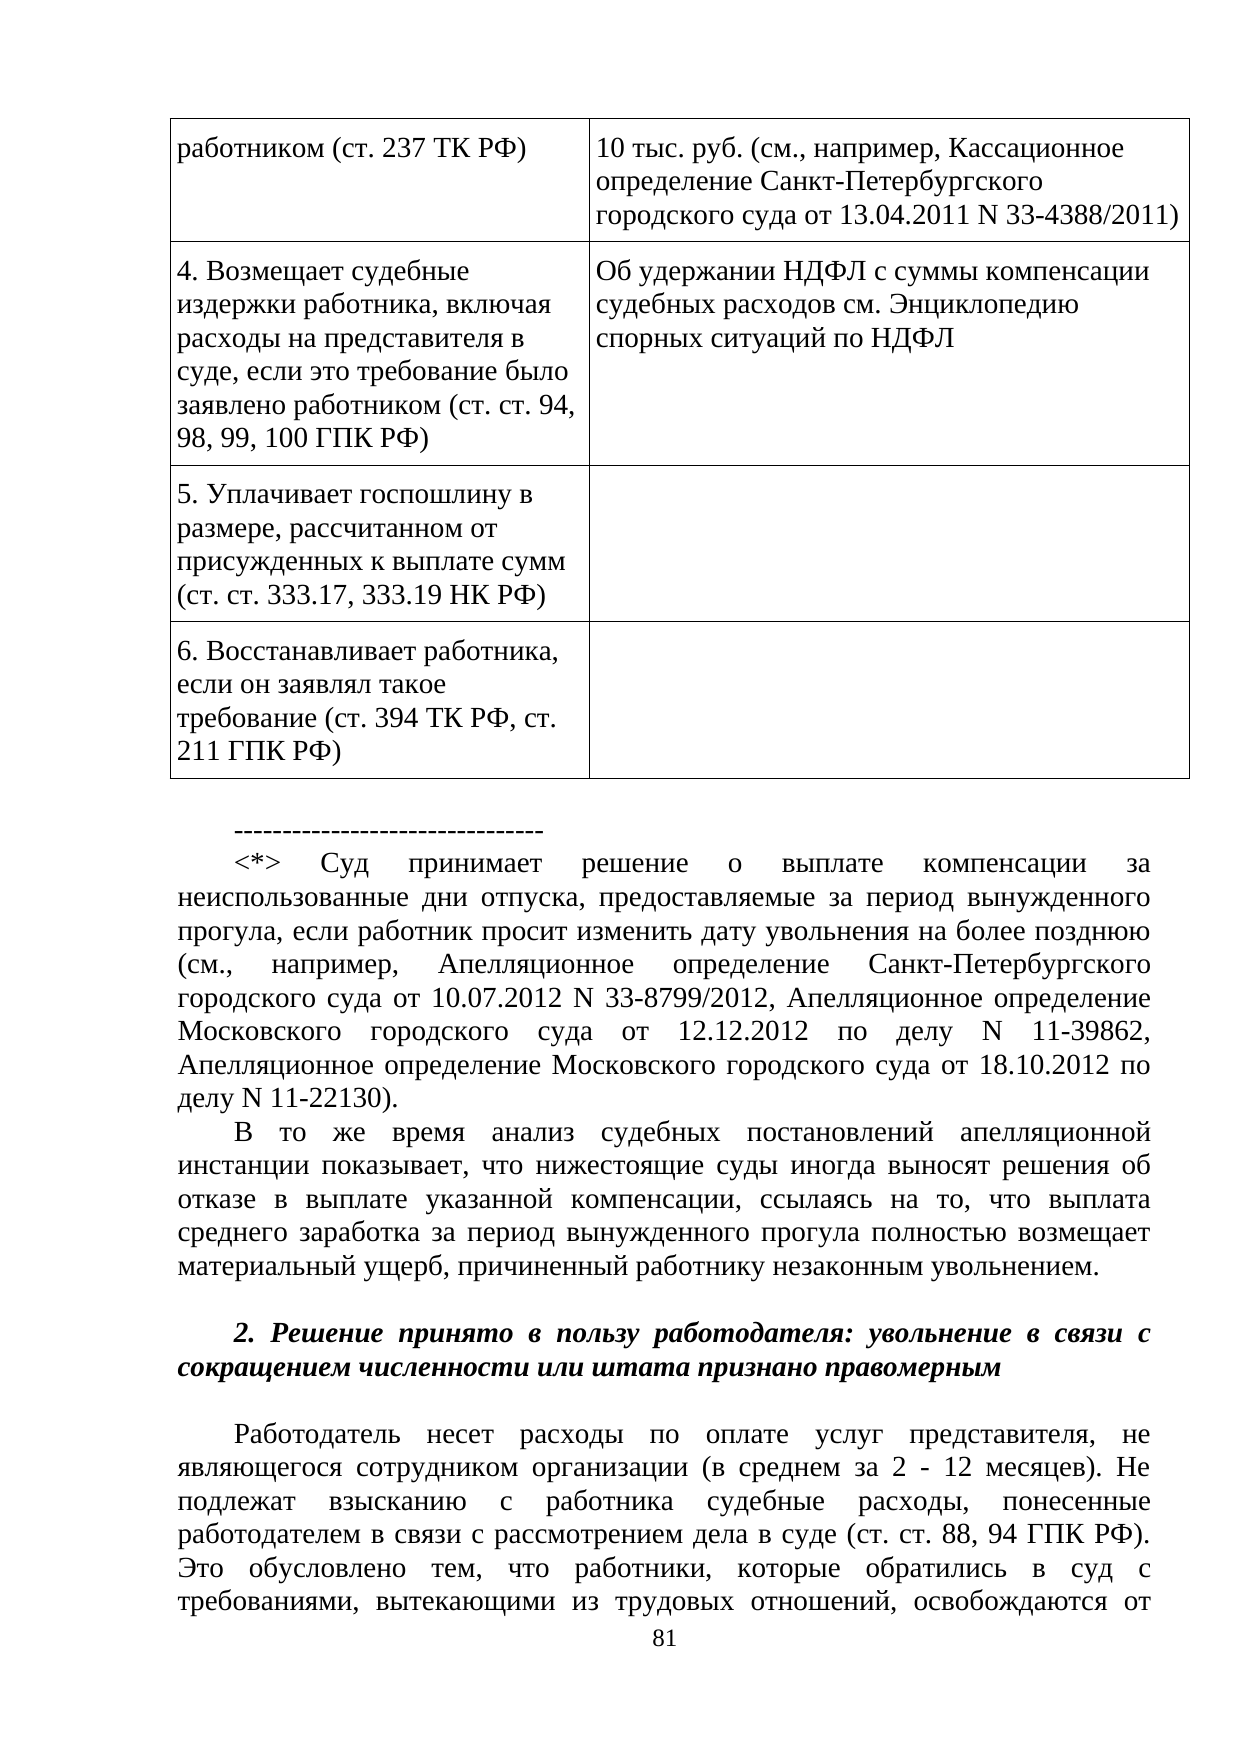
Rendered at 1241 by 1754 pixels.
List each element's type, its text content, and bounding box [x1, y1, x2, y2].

table_cell 6. Восстанавливает работника, если он заявлял такое требование (ст. 394 ТК РФ, ст. 211 ГПК РФ) [171, 622, 589, 777]
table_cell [590, 119, 1189, 241]
text <*> Суд принимает решение о выплате компенсации за неиспользованные дни отпуска, предоставляемые за период вынужденного прогула, если работник просит изменить дату увольнения на более позднюю (см., например, Апелляционное определение Санкт-Петербургского городского суда от 10.07.2012 N 33-8799/2012, Апелляционное определение Московского городского суда от 12.12.2012 по делу N 11-39862, Апелляционное определение Московского городского суда от 18.10.2012 по делу N 11-22130). [177, 846, 1152, 1114]
text -------------------------------- [177, 812, 1152, 846]
table_cell [590, 466, 1189, 621]
table_cell 4. Возмещает судебные издержки работника, включая расходы на представителя в суде, если это требование было заявлено работником (ст. ст. 94, 98, 99, 100 ГПК РФ) [171, 242, 589, 464]
table_cell Об удержании НДФЛ с суммы компенсации судебных расходов см. Энциклопедию спорных ситуаций по НДФЛ [590, 242, 1189, 464]
table_cell 5. Уплачивает госпошлину в размере, рассчитанном от присужденных к выплате сумм (ст. ст. 333.17, 333.19 НК РФ) [171, 466, 589, 621]
table_cell [590, 622, 1189, 777]
text 2. Решение принято в пользу работодателя: увольнение в связи с сокращением численности или штата признано правомерным [177, 1315, 1152, 1382]
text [177, 1416, 1152, 1617]
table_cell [171, 119, 589, 241]
text В то же время анализ судебных постановлений апелляционной инстанции показывает, что нижестоящие суды иногда выносят решения об отказе в выплате указанной компенсации, ссылаясь на то, что выплата среднего заработка за период вынужденного прогула полностью возмещает материальный ущерб, причиненный работнику незаконным увольнением. [177, 1114, 1152, 1282]
